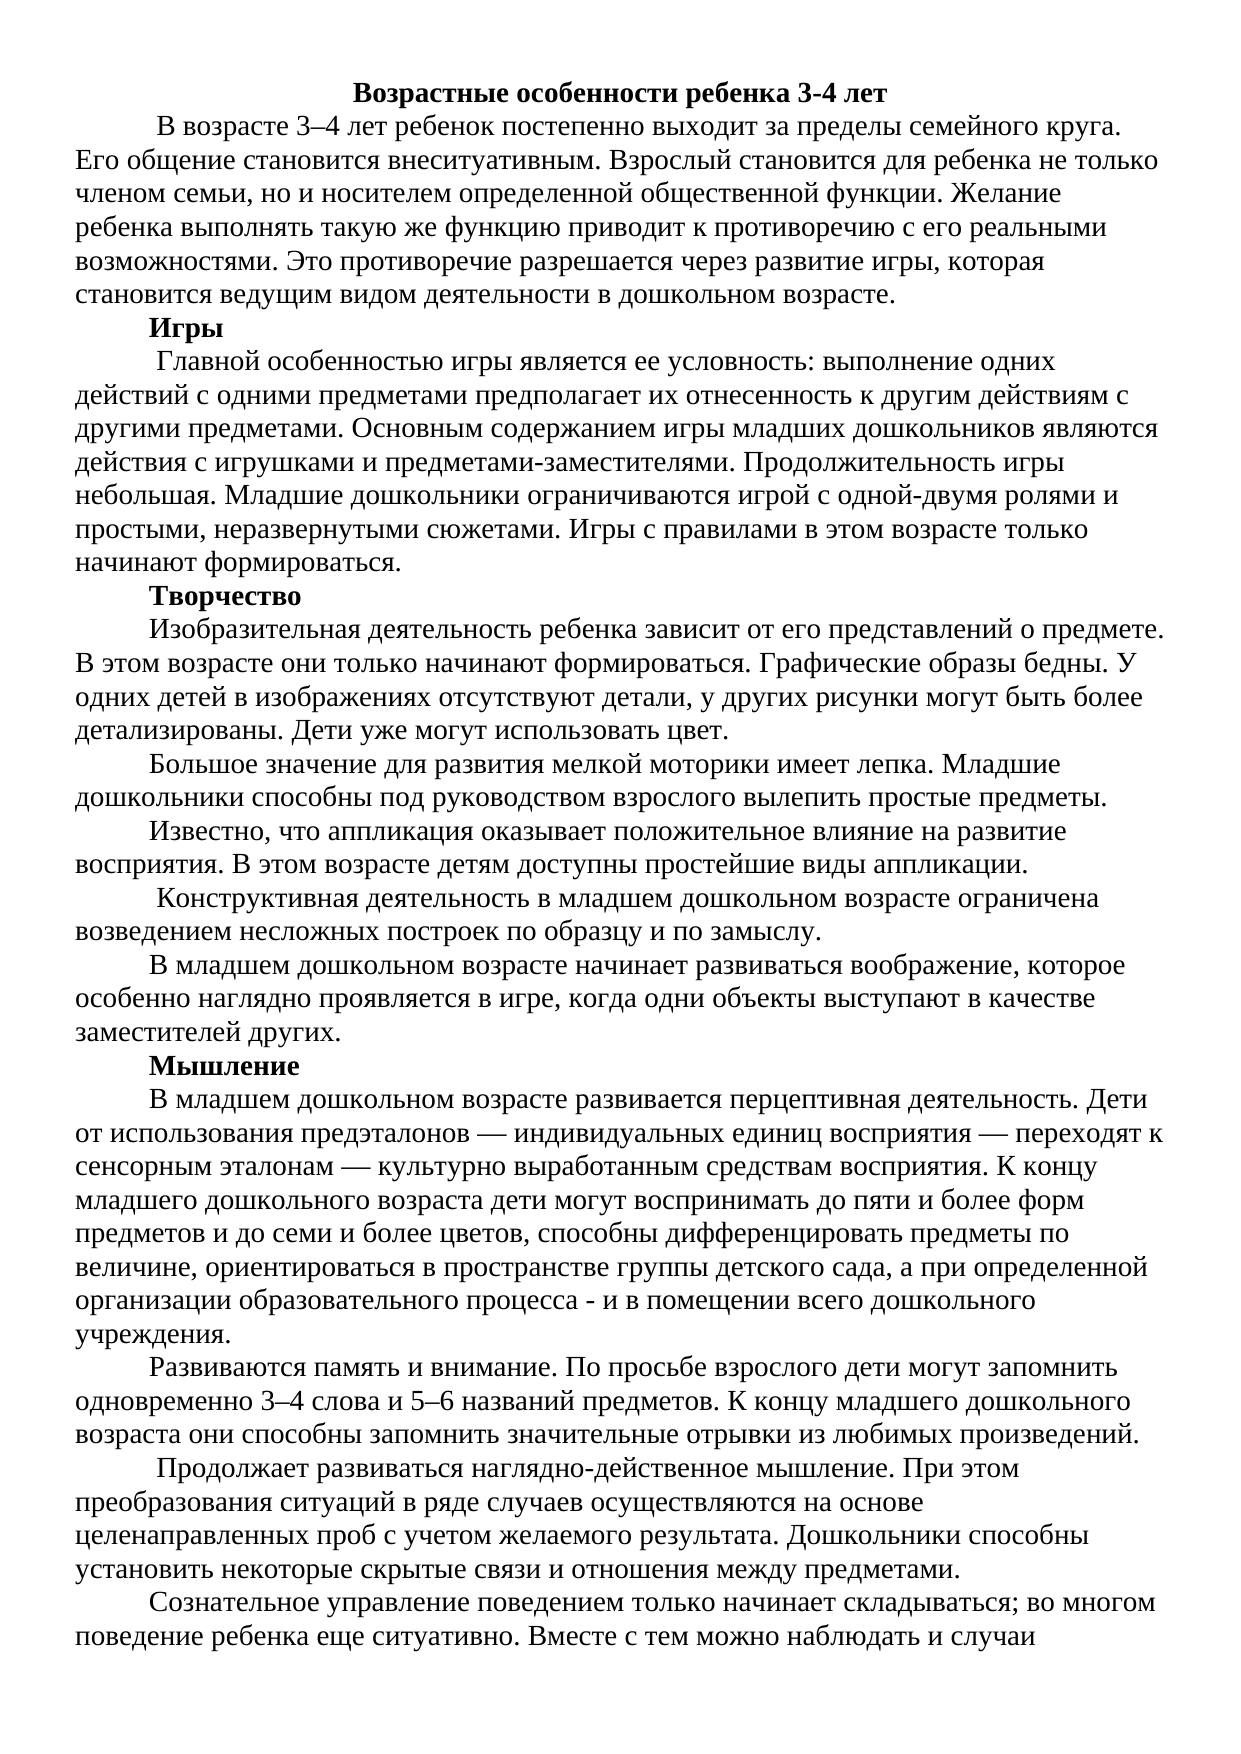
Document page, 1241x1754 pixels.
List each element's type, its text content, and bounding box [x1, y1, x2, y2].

text Возрастные особенности ребенка 3-4 лет [75, 75, 1165, 108]
text Изобразительная деятельность ребенка зависит от его представлений о предмете. В этом возрасте они только начинают формироваться. Графические образы бедны. У одних детей в изображениях отсутствуют детали, у других рисунки могут быть более детализированы. Дети уже могут использовать цвет. [75, 612, 1165, 746]
text Известно, что аппликация оказывает положительное влияние на развитие восприятия. В этом возрасте детям доступны простейшие виды аппликации. [75, 813, 1165, 880]
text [75, 1584, 1165, 1651]
text Главной особенностью игры является ее условность: выполнение одних действий с одними предметами предполагает их отнесенность к другим действиям с другими предметами. Основным содержанием игры младших дошкольников являются действия с игрушками и предметами-заместителями. Продолжительность игры небольшая. Младшие дошкольники ограничиваются игрой с одной-двумя ролями и простыми, неразвернутыми сюжетами. Игры с правилами в этом возрасте только начинают формироваться. [75, 343, 1165, 578]
text Большое значение для развития мелкой моторики имеет лепка. Младшие дошкольники способны под руководством взрослого вылепить простые предметы. [75, 746, 1165, 813]
text В возрасте 3–4 лет ребенок постепенно выходит за пределы семейного круга. Его общение становится внеситуативным. Взрослый становится для ребенка не только членом семьи, но и носителем определенной общественной функции. Желание ребенка выполнять такую же функцию приводит к противоречию с его реальными возможностями. Это противоречие разрешается через развитие игры, которая становится ведущим видом деятельности в дошкольном возрасте. [75, 108, 1165, 310]
text Мышление [75, 1048, 1165, 1081]
text В младшем дошкольном возрасте начинает развиваться воображение, которое особенно наглядно проявляется в игре, когда одни объекты выступают в качестве заместителей других. [75, 947, 1165, 1048]
text Конструктивная деятельность в младшем дошкольном возрасте ограничена возведением несложных построек по образцу и по замыслу. [75, 880, 1165, 947]
text Продолжает развиваться наглядно-действенное мышление. При этом преобразования ситуаций в ряде случаев осуществляются на основе целенаправленных проб с учетом желаемого результата. Дошкольники способны установить некоторые скрытые связи и отношения между предметами. [75, 1450, 1165, 1584]
text Игры [75, 310, 1165, 343]
text В младшем дошкольном возрасте развивается перцептивная деятельность. Дети от использования предэталонов — индивидуальных единиц восприятия — переходят к сенсорным эталонам — культурно выработанным средствам восприятия. К концу младшего дошкольного возраста дети могут воспринимать до пяти и более форм предметов и до семи и более цветов, способны дифференцировать предметы по величине, ориентироваться в пространстве группы детского сада, а при определенной организации образовательного процесса - и в помещении всего дошкольного учреждения. [75, 1081, 1165, 1349]
text Развиваются память и внимание. По просьбе взрослого дети могут запомнить одновременно 3–4 слова и 5–6 названий предметов. К концу младшего дошкольного возраста они способны запомнить значительные отрывки из любимых произведений. [75, 1349, 1165, 1450]
text Творчество [75, 578, 1165, 612]
